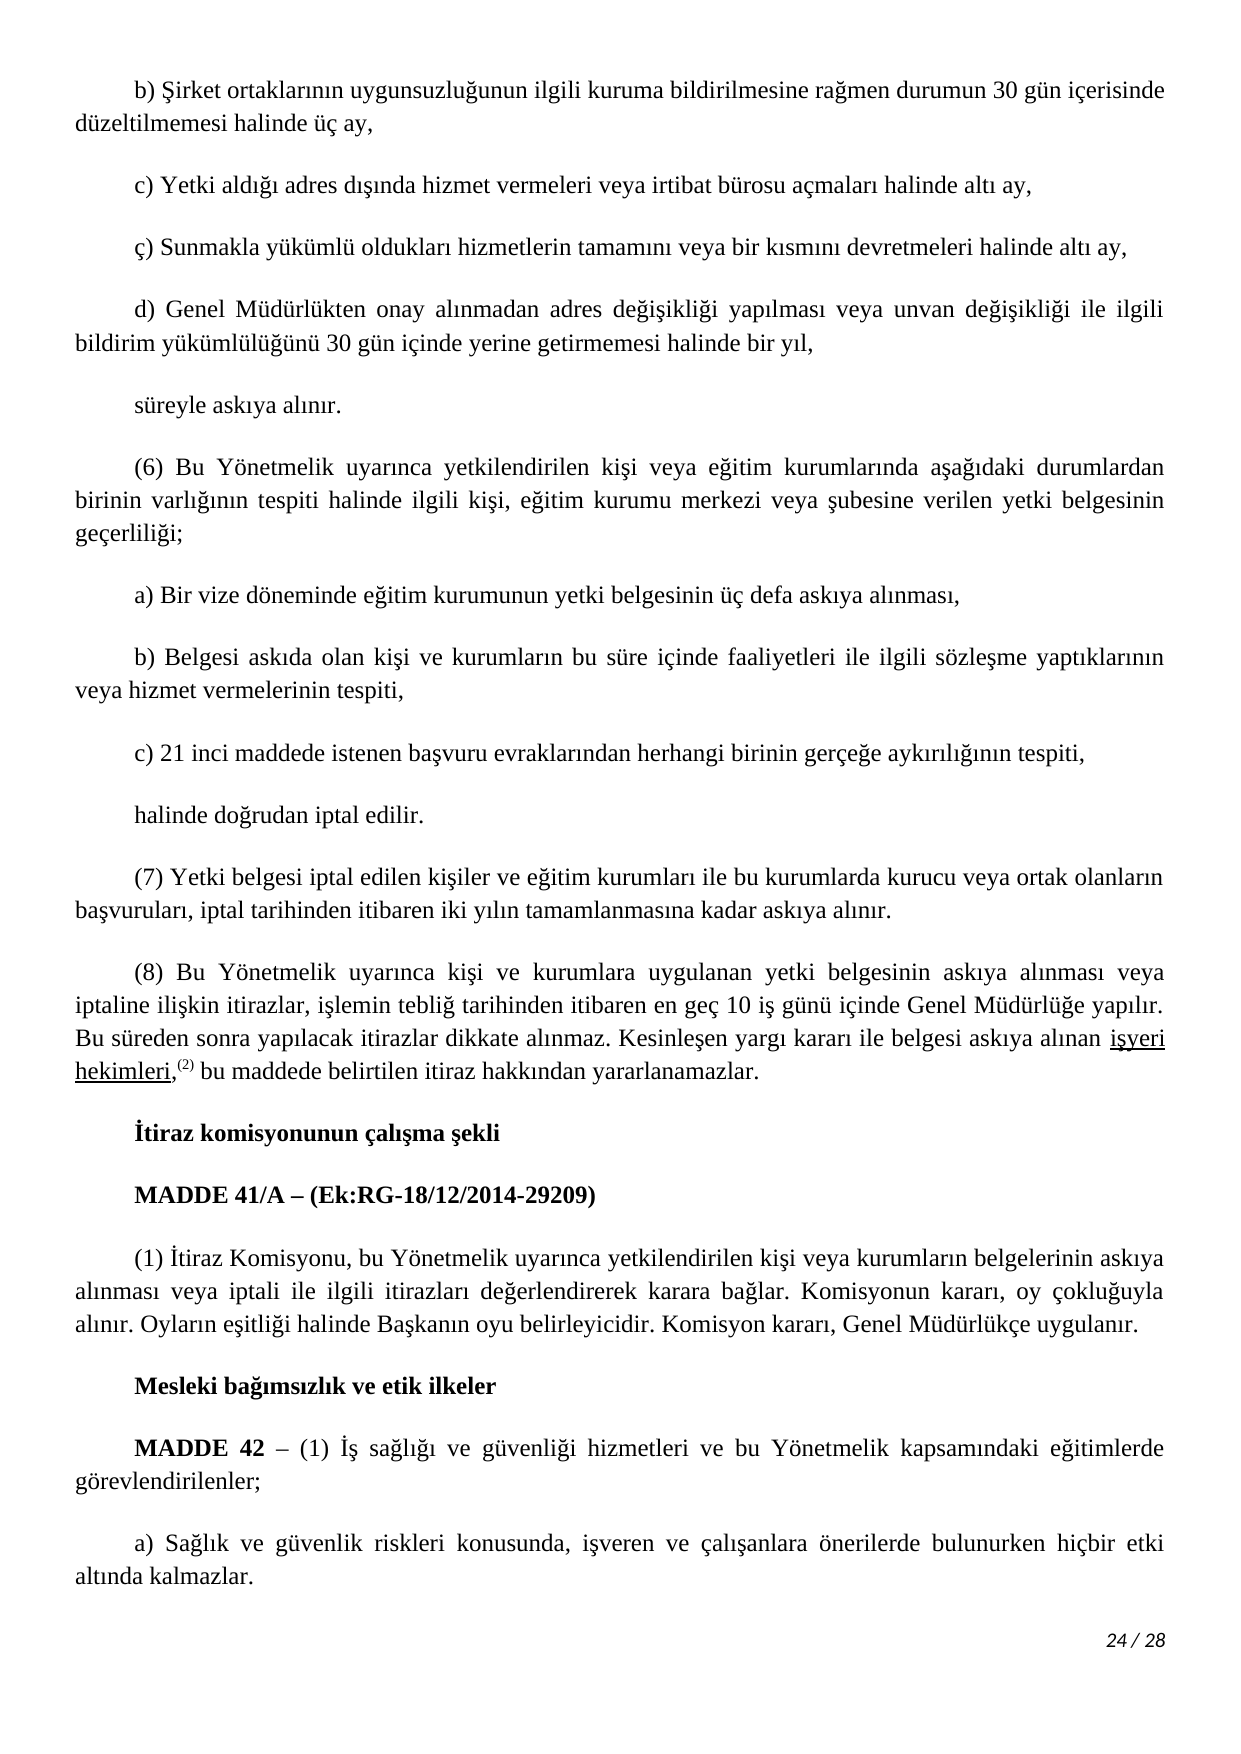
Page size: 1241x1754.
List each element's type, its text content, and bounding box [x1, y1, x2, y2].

text a) Sağlık ve güvenlik riskleri konusunda, işveren ve çalışanlara önerilerde bulunurken hiçbir etki altında kalmazlar. [75, 1528, 1165, 1590]
text (8) Bu Yönetmelik uyarınca kişi ve kurumlara uygulanan yetki belgesinin askıya alınması veya iptaline ilişkin itirazlar, işlemin tebliğ tarihinden itibaren en geç 10 iş günü içinde Genel Müdürlüğe yapılır. Bu süreden sonra yapılacak itirazlar dikkate alınmaz. Kesinleşen yargı kararı ile belgesi askıya alınan işyeri hekimleri,(2) bu maddede belirtilen itiraz hakkından yararlanamazlar. [75, 957, 1165, 1085]
text b) Belgesi askıda olan kişi ve kurumların bu süre içinde faaliyetleri ile ilgili sözleşme yaptıklarının veya hizmet vermelerinin tespiti, [75, 642, 1165, 704]
text c) 21 inci maddede istenen başvuru evraklarından herhangi birinin gerçeğe aykırılığının tespiti, [75, 738, 1165, 766]
text halinde doğrudan iptal edilir. [75, 800, 1165, 828]
text (1) İtiraz Komisyonu, bu Yönetmelik uyarınca yetkilendirilen kişi veya kurumların belgelerinin askıya alınması veya iptali ile ilgili itirazları değerlendirerek karara bağlar. Komisyonun kararı, oy çokluğuyla alınır. Oyların eşitliği halinde Başkanın oyu belirleyicidir. Komisyon kararı, Genel Müdürlükçe uygulanır. [75, 1243, 1165, 1338]
text (7) Yetki belgesi iptal edilen kişiler ve eğitim kurumları ile bu kurumlarda kurucu veya ortak olanların başvuruları, iptal tarihinden itibaren iki yılın tamamlanmasına kadar askıya alınır. [75, 862, 1165, 924]
text b) Şirket ortaklarının uygunsuzluğunun ilgili kuruma bildirilmesine rağmen durumun 30 gün içerisinde düzeltilmemesi halinde üç ay, [75, 75, 1165, 137]
text süreyle askıya alınır. [75, 390, 1165, 418]
text ç) Sunmakla yükümlü oldukları hizmetlerin tamamını veya bir kısmını devretmeleri halinde altı ay, [75, 232, 1165, 261]
text MADDE 42 – (1) İş sağlığı ve güvenliği hizmetleri ve bu Yönetmelik kapsamındaki eğitimlerde görevlendirilenler; [75, 1433, 1165, 1495]
text d) Genel Müdürlükten onay alınmadan adres değişikliği yapılması veya unvan değişikliği ile ilgili bildirim yükümlülüğünü 30 gün içinde yerine getirmemesi halinde bir yıl, [75, 294, 1165, 356]
text a) Bir vize döneminde eğitim kurumunun yetki belgesinin üç defa askıya alınması, [75, 580, 1165, 609]
text c) Yetki aldığı adres dışında hizmet vermeleri veya irtibat bürosu açmaları halinde altı ay, [75, 170, 1165, 199]
text (6) Bu Yönetmelik uyarınca yetkilendirilen kişi veya eğitim kurumlarında aşağıdaki durumlardan birinin varlığının tespiti halinde ilgili kişi, eğitim kurumu merkezi veya şubesine verilen yetki belgesinin geçerliliği; [75, 452, 1165, 547]
text Mesleki bağımsızlık ve etik ilkeler [75, 1371, 1165, 1400]
text İtiraz komisyonunun çalışma şekli [75, 1118, 1165, 1147]
text MADDE 41/A – (Ek:RG-18/12/2014-29209) [75, 1181, 1165, 1209]
